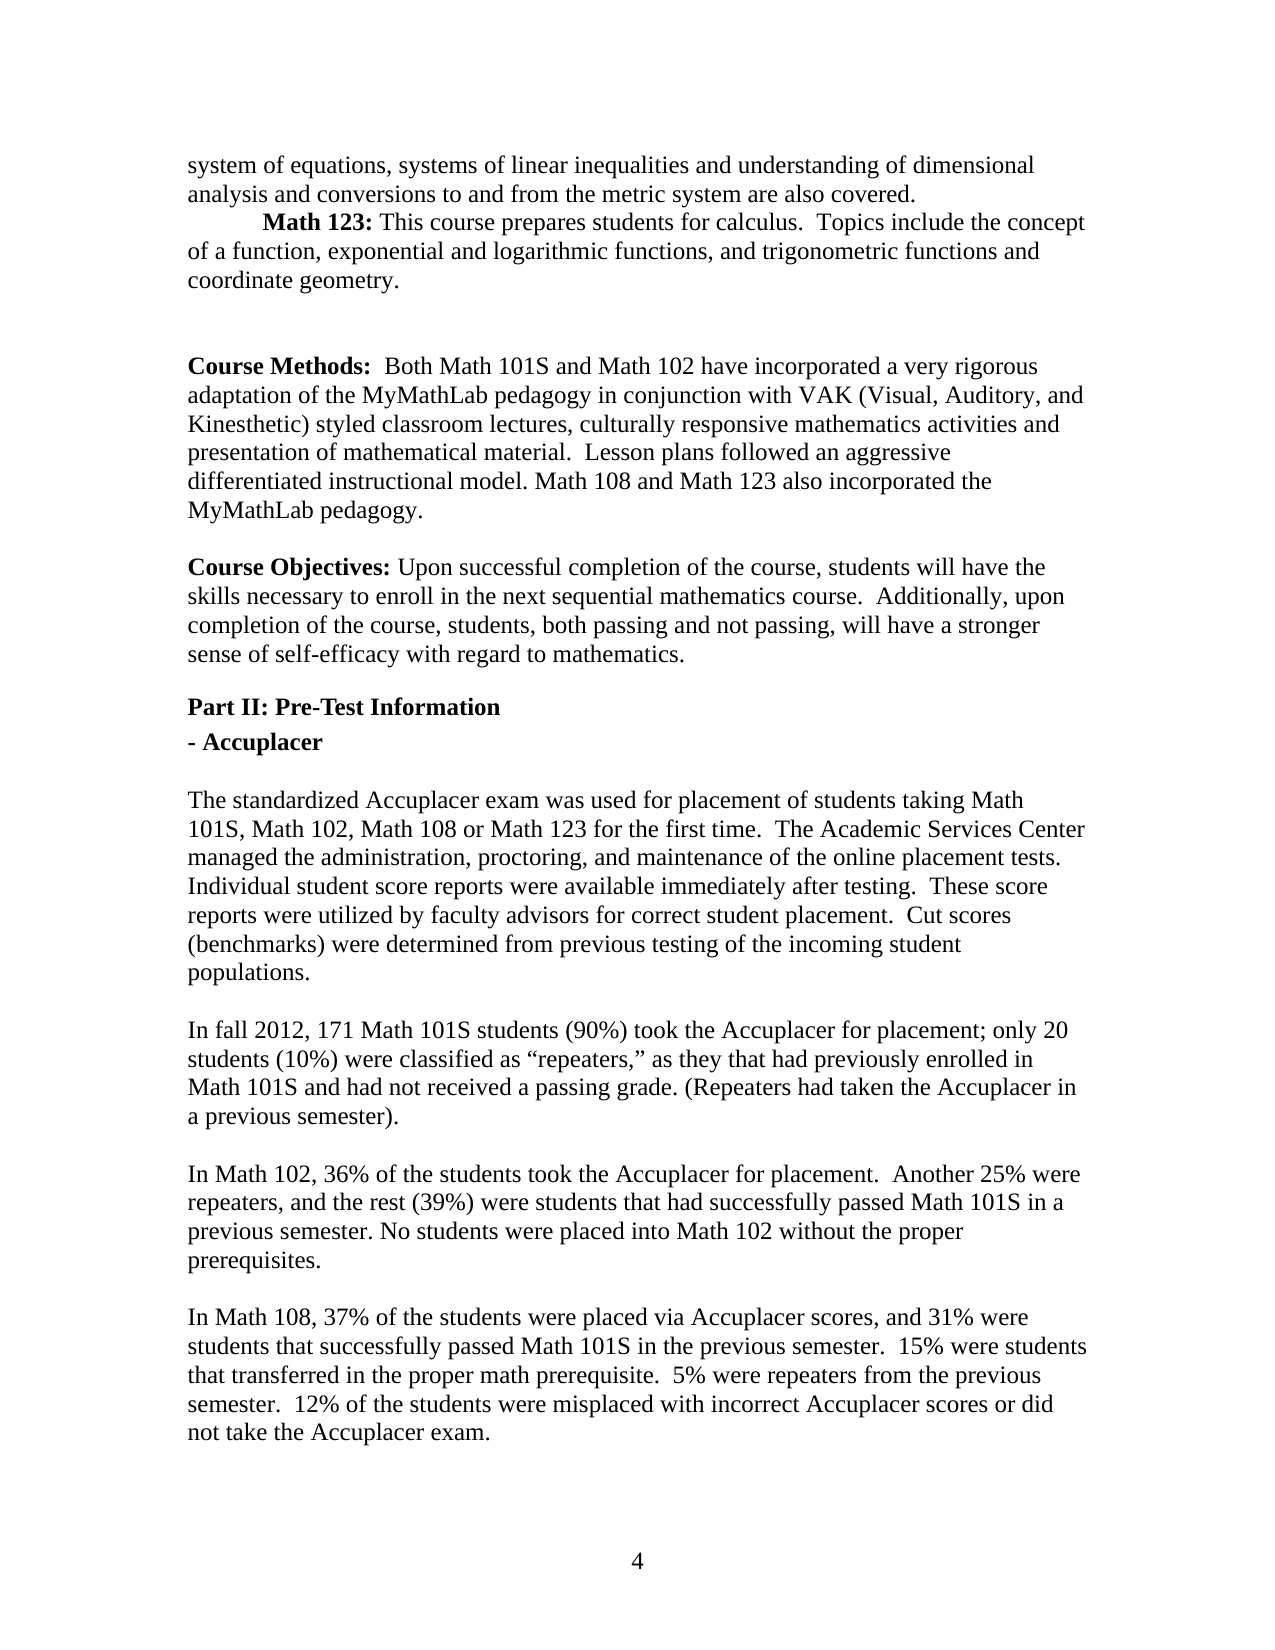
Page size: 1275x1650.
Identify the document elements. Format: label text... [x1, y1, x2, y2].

text In fall 2012, 171 Math 101S students (90%) took the Accuplacer for placement; only 20 students (10%) were classified as “repeaters,” as they that had previously enrolled in Math 101S and had not received a passing grade. (Repeaters had taken the Accuplacer in a previous semester). [187, 1015, 1087, 1130]
text In Math 108, 37% of the students were placed via Accuplacer scores, and 31% were students that successfully passed Math 101S in the previous semester. 15% were students that transferred in the proper math prerequisite. 5% were repeaters from the previous semester. 12% of the students were misplaced with incorrect Accuplacer scores or did not take the Accuplacer exam. [187, 1302, 1087, 1446]
text Course Objectives: Upon successful completion of the course, students will have the skills necessary to enroll in the next sequential mathematics course. Additionally, upon completion of the course, students, both passing and not passing, will have a stronger sense of self-efficacy with regard to mathematics. [187, 552, 1087, 667]
text - Accuplacer [187, 727, 1087, 756]
text The standardized Accuplacer exam was used for placement of students taking Math 101S, Math 102, Math 108 or Math 123 for the first time. The Academic Services Center managed the administration, proctoring, and maintenance of the online placement tests. Individual student score reports were available immediately after testing. These score reports were utilized by faculty advisors for correct student placement. Cut scores (benchmarks) were determined from previous testing of the incoming student populations. [187, 785, 1087, 986]
text In Math 102, 36% of the students took the Accuplacer for placement. Another 25% were repeaters, and the rest (39%) were students that had successfully passed Math 101S in a previous semester. No students were placed into Math 102 without the proper prerequisites. [187, 1159, 1087, 1274]
subtitle Part II: Pre-Test Information [187, 692, 1087, 721]
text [187, 150, 1087, 207]
text Math 123: This course prepares students for calculus. Topics include the concept of a function, exponential and logarithmic functions, and trigonometric functions and coordinate geometry. [187, 207, 1087, 294]
text Course Methods: Both Math 101S and Math 102 have incorporated a very rigorous adaptation of the MyMathLab pedagogy in conjunction with VAK (Visual, Auditory, and Kinesthetic) styled classroom lectures, culturally responsive mathematics activities and presentation of mathematical material. Lesson plans followed an aggressive differentiated instructional model. Math 108 and Math 123 also incorporated the MyMathLab pedagogy. [187, 351, 1087, 524]
